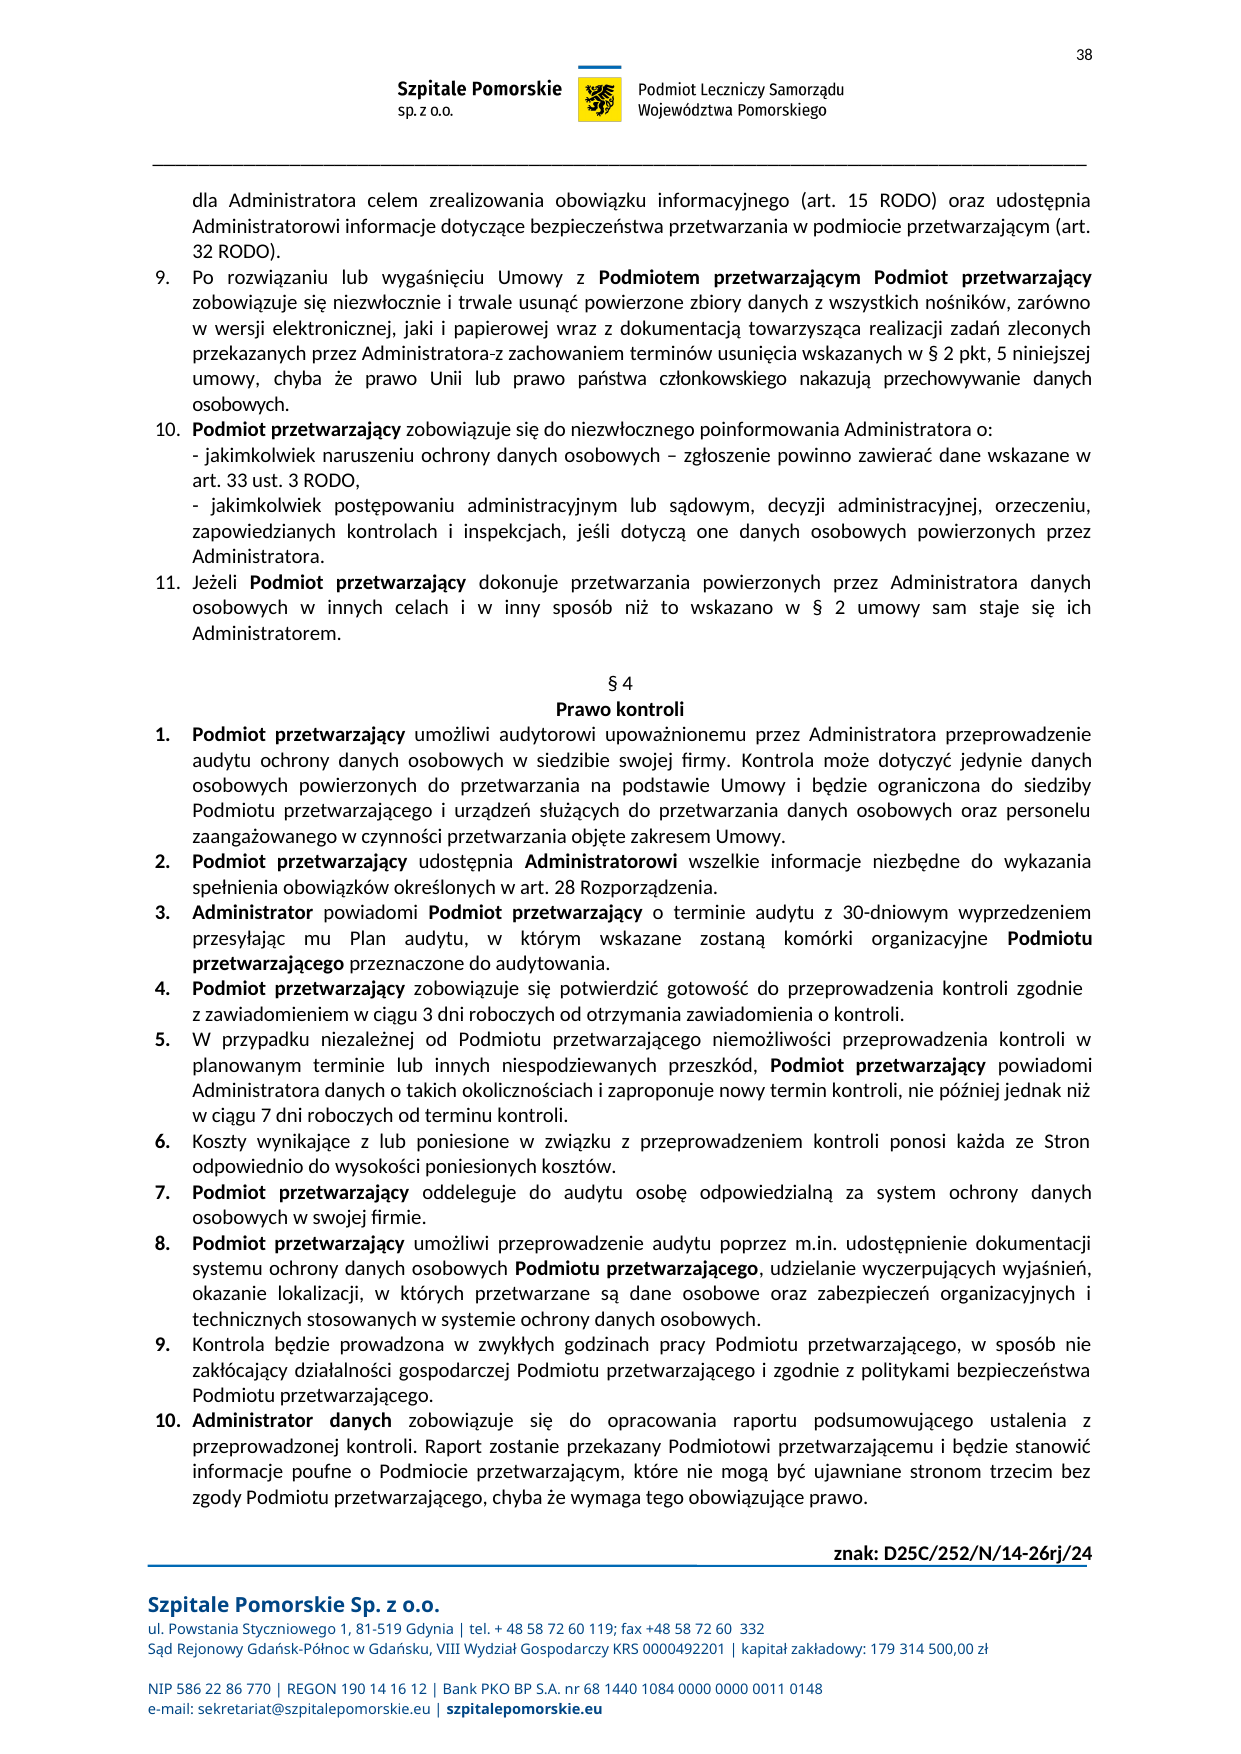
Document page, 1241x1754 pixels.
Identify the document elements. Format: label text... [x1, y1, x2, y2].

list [154, 188, 1092, 264]
text - jakimkolwiek postępowaniu administracyjnym lub sądowym, decyzji administracyjnej, orzeczeniu, zapowiedzianych kontrolach i inspekcjach, jeśli dotyczą one danych osobowych powierzonych przez Administratora. [192, 493, 1092, 569]
list Kontrola będzie prowadzona w zwykłych godzinach pracy Podmiotu przetwarzającego, w sposób nie zakłócający działalności gospodarczej Podmiotu przetwarzającego i zgodnie z politykami bezpieczeństwa Podmiotu przetwarzającego. [154, 1331, 1092, 1408]
text § 4 [148, 671, 1092, 696]
text - jakimkolwiek naruszeniu ochrony danych osobowych – zgłoszenie powinno zawierać dane wskazane w art. 33 ust. 3 RODO, [192, 442, 1092, 493]
list Podmiot przetwarzający umożliwi audytorowi upoważnionemu przez Administratora przeprowadzenie audytu ochrony danych osobowych w siedzibie swojej firmy. Kontrola może dotyczyć jedynie danych osobowych powierzonych do przetwarzania na podstawie Umowy i będzie ograniczona do siedziby Podmiotu przetwarzającego i urządzeń służących do przetwarzania danych osobowych oraz personelu zaangażowanego w czynności przetwarzania objęte zakresem Umowy. [154, 721, 1092, 848]
list Koszty wynikające z lub poniesione w związku z przeprowadzeniem kontroli ponosi każda ze Stron odpowiednio do wysokości poniesionych kosztów. [154, 1128, 1092, 1179]
list Administrator powiadomi Podmiot przetwarzający o terminie audytu z 30-dniowym wyprzedzeniem przesyłając mu Plan audytu, w którym wskazane zostaną komórki organizacyjne Podmiotu przetwarzającego przeznaczone do audytowania. [154, 899, 1092, 976]
list Administrator danych zobowiązuje się do opracowania raportu podsumowującego ustalenia z przeprowadzonej kontroli. Raport zostanie przekazany Podmiotowi przetwarzającemu i będzie stanowić informacje poufne o Podmiocie przetwarzającym, które nie mogą być ujawniane stronom trzecim bez zgody Podmiotu przetwarzającego, chyba że wymaga tego obowiązujące prawo. [154, 1408, 1092, 1509]
text Prawo kontroli [148, 696, 1092, 721]
list Podmiot przetwarzający oddeleguje do audytu osobę odpowiedzialną za system ochrony danych osobowych w swojej firmie. [154, 1179, 1092, 1230]
picture [396, 64, 845, 123]
list Jeżeli Podmiot przetwarzający dokonuje przetwarzania powierzonych przez Administratora danych osobowych w innych celach i w inny sposób niż to wskazano w § 2 umowy sam staje się ich Administratorem. [154, 569, 1092, 645]
list Podmiot przetwarzający udostępnia Administratorowi wszelkie informacje niezbędne do wykazania spełnienia obowiązków określonych w art. 28 Rozporządzenia. [154, 848, 1092, 899]
list Podmiot przetwarzający umożliwi przeprowadzenie audytu poprzez m.in. udostępnienie dokumentacji systemu ochrony danych osobowych Podmiotu przetwarzającego, udzielanie wyczerpujących wyjaśnień, okazanie lokalizacji, w których przetwarzane są dane osobowe oraz zabezpieczeń organizacyjnych i technicznych stosowanych w systemie ochrony danych osobowych. [154, 1230, 1092, 1331]
list W przypadku niezależnej od Podmiotu przetwarzającego niemożliwości przeprowadzenia kontroli w planowanym terminie lub innych niespodziewanych przeszkód, Podmiot przetwarzający powiadomi Administratora danych o takich okolicznościach i zaproponuje nowy termin kontroli, nie później jednak niż w ciągu 7 dni roboczych od terminu kontroli. [154, 1026, 1092, 1128]
list Podmiot przetwarzający zobowiązuje się potwierdzić gotowość do przeprowadzenia kontroli zgodnie z zawiadomieniem w ciągu 3 dni roboczych od otrzymania zawiadomienia o kontroli. [154, 976, 1092, 1026]
list Po rozwiązaniu lub wygaśnięciu Umowy z Podmiotem przetwarzającym Podmiot przetwarzający zobowiązuje się niezwłocznie i trwale usunąć powierzone zbiory danych z wszystkich nośników, zarówno w wersji elektronicznej, jaki i papierowej wraz z dokumentacją towarzysząca realizacji zadań zleconych przekazanych przez Administratora z zachowaniem terminów usunięcia wskazanych w § 2 pkt, 5 niniejszej umowy, chyba że prawo Unii lub prawo państwa członkowskiego nakazują przechowywanie danych osobowych. [154, 264, 1092, 416]
list Podmiot przetwarzający zobowiązuje się do niezwłocznego poinformowania Administratora o: [154, 416, 1092, 442]
